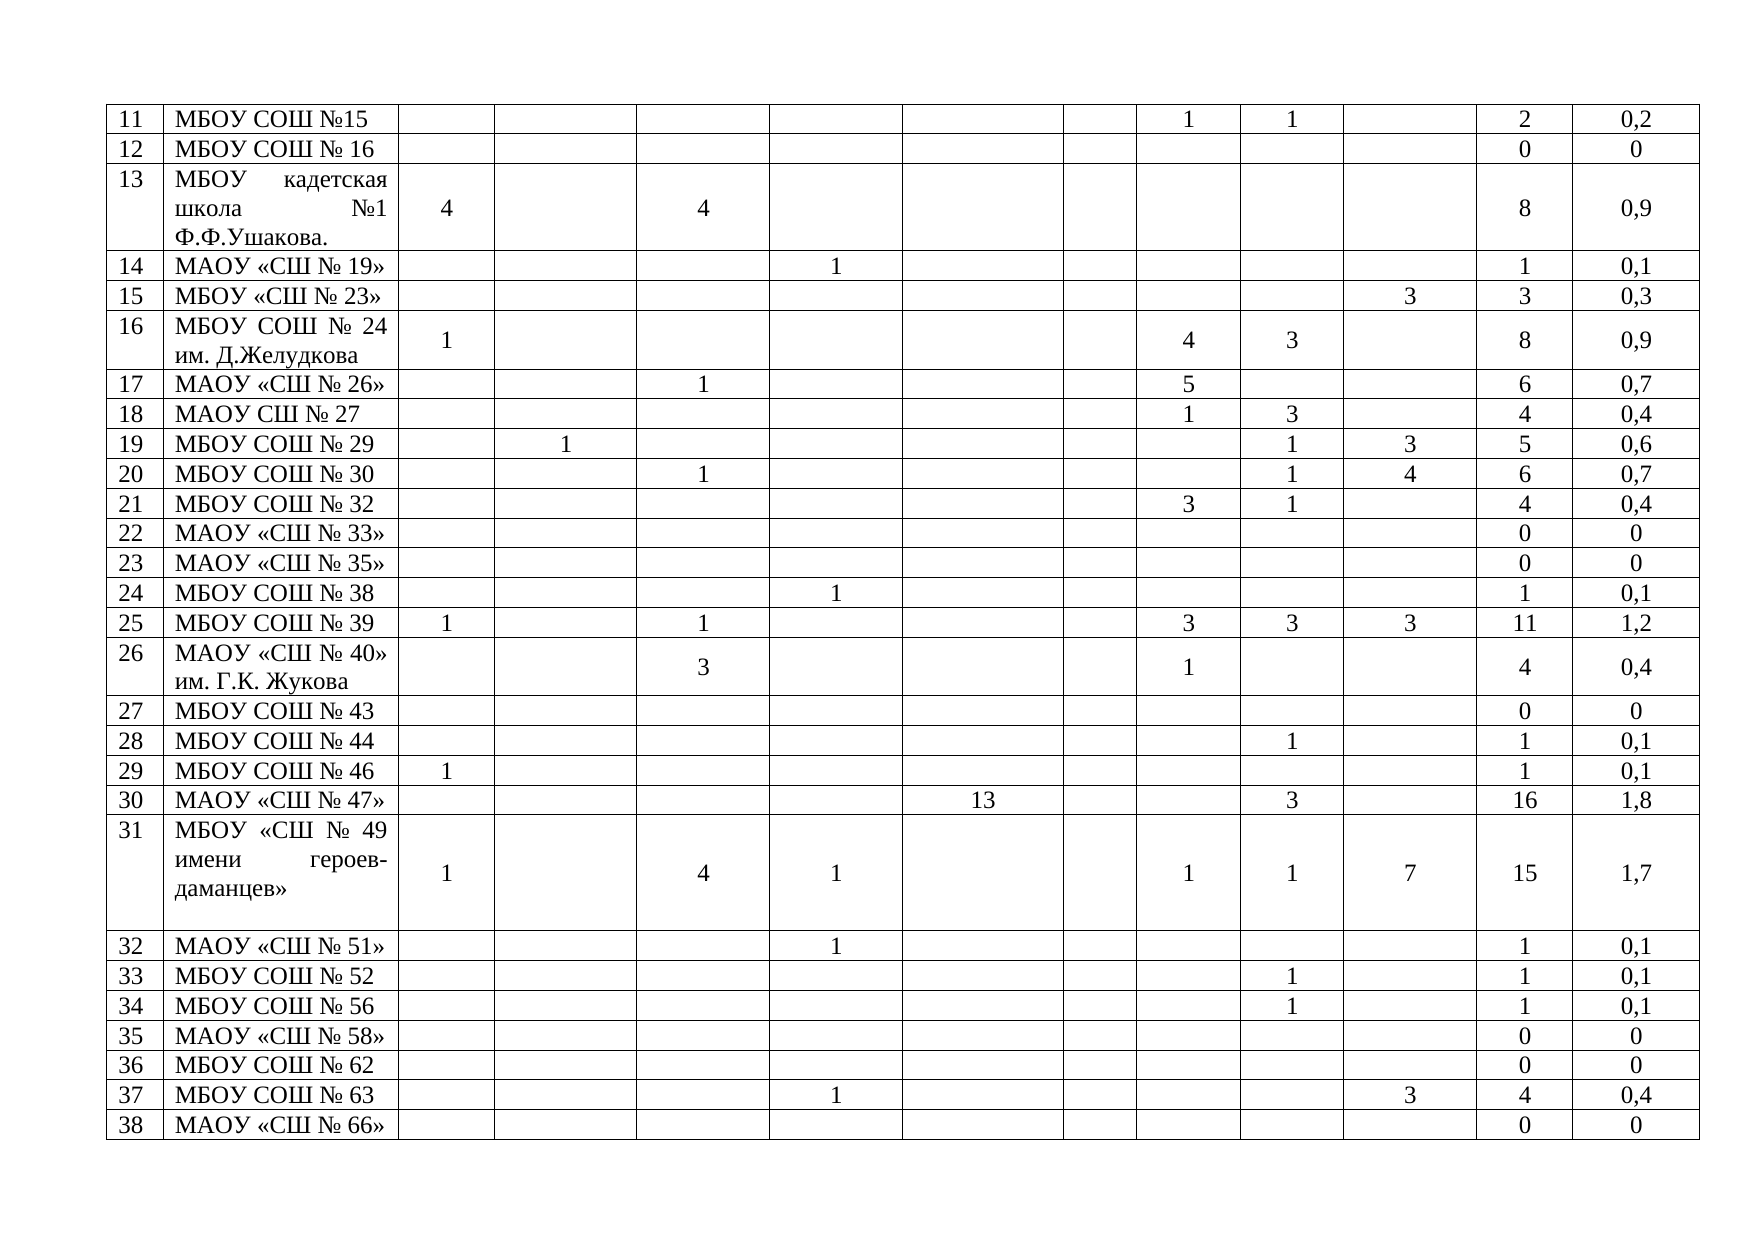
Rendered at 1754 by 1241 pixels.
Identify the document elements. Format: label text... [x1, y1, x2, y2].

table_cell 4 [1137, 311, 1240, 368]
table_cell [1064, 519, 1136, 547]
table_cell МАОУ «СШ № 47» [164, 786, 398, 814]
table_cell [495, 815, 636, 930]
table_cell МАОУ «СШ № 58» [164, 1021, 398, 1049]
table_cell [637, 726, 769, 755]
table_cell 0 [1477, 1110, 1572, 1139]
table_cell [770, 961, 902, 990]
table_cell [495, 164, 636, 250]
table_cell [903, 961, 1063, 990]
table_cell 0,9 [1573, 164, 1699, 250]
table_cell 24 [107, 578, 163, 607]
table_cell [1064, 459, 1136, 488]
table_cell 1,8 [1573, 786, 1699, 814]
table_cell [1137, 786, 1240, 814]
table_cell [399, 370, 494, 398]
table_cell [1344, 311, 1476, 368]
table_cell МБОУ СОШ №15 [164, 105, 398, 133]
table_cell 33 [107, 961, 163, 990]
table_cell [637, 1110, 769, 1139]
table_cell 0,7 [1573, 459, 1699, 488]
table_cell [903, 548, 1063, 577]
table_cell МБОУ СОШ № 62 [164, 1051, 398, 1079]
table_cell [1064, 281, 1136, 310]
table_cell 3 [1344, 608, 1476, 637]
table_cell [495, 786, 636, 814]
table_cell 0,4 [1573, 638, 1699, 695]
table_cell [1064, 548, 1136, 577]
table_cell [495, 726, 636, 755]
table_cell [1064, 991, 1136, 1020]
table_cell [1064, 756, 1136, 784]
table_cell [399, 578, 494, 607]
table_cell 1 [1137, 105, 1240, 133]
table_cell [495, 756, 636, 784]
table_cell 0,1 [1573, 756, 1699, 784]
table_cell [637, 1021, 769, 1049]
table_cell [495, 399, 636, 428]
table_cell [770, 281, 902, 310]
table_cell [903, 726, 1063, 755]
table_cell [1344, 638, 1476, 695]
table_cell [770, 489, 902, 517]
table_cell 13 [107, 164, 163, 250]
table_cell МБОУ СОШ № 32 [164, 489, 398, 517]
table_cell [903, 1051, 1063, 1079]
table_cell [770, 1021, 902, 1049]
table_cell 4 [637, 815, 769, 930]
table_cell 1 [1241, 726, 1343, 755]
table_cell [903, 991, 1063, 1020]
table_cell 23 [107, 548, 163, 577]
table_cell 16 [107, 311, 163, 368]
table_cell [903, 608, 1063, 637]
table_cell 0,7 [1573, 370, 1699, 398]
table_cell [903, 815, 1063, 930]
table_cell МБОУ «СШ № 23» [164, 281, 398, 310]
table_cell 5 [1137, 370, 1240, 398]
table_cell МБОУ СОШ № 16 [164, 134, 398, 163]
table_cell МАОУ «СШ № 19» [164, 251, 398, 280]
table_cell 4 [1344, 459, 1476, 488]
table_cell [399, 105, 494, 133]
table_cell [495, 134, 636, 163]
table_cell [903, 164, 1063, 250]
table_cell 1 [770, 251, 902, 280]
table_cell [399, 519, 494, 547]
table_cell [1344, 1051, 1476, 1079]
table_cell 1 [1241, 429, 1343, 458]
table_cell 37 [107, 1080, 163, 1109]
table_cell МАОУ «СШ № 35» [164, 548, 398, 577]
table_cell 0,1 [1573, 931, 1699, 960]
table_cell МАОУ «СШ № 26» [164, 370, 398, 398]
table_cell [1241, 134, 1343, 163]
table_cell 0 [1477, 696, 1572, 725]
table_cell 14 [107, 251, 163, 280]
table_cell МАОУ «СШ № 51» [164, 931, 398, 960]
table_cell [637, 105, 769, 133]
table_cell [1241, 1021, 1343, 1049]
table_cell [1344, 931, 1476, 960]
table_cell 1 [770, 931, 902, 960]
table_cell 1 [1477, 756, 1572, 784]
table_cell 0,1 [1573, 578, 1699, 607]
table_cell 1 [1241, 961, 1343, 990]
table_cell 3 [1344, 281, 1476, 310]
table_cell [1241, 1051, 1343, 1079]
table_cell [1064, 251, 1136, 280]
table_cell 7 [1344, 815, 1476, 930]
table_cell 4 [399, 164, 494, 250]
table_cell [1064, 608, 1136, 637]
table_cell 8 [1477, 311, 1572, 368]
table_cell [1137, 696, 1240, 725]
table_cell [637, 786, 769, 814]
table_cell [495, 1080, 636, 1109]
table_cell 11 [1477, 608, 1572, 637]
table_cell [637, 281, 769, 310]
table_cell [399, 638, 494, 695]
table_cell 1 [1241, 459, 1343, 488]
table_cell МБОУ СОШ № 56 [164, 991, 398, 1020]
table_cell [399, 696, 494, 725]
table_cell [1344, 164, 1476, 250]
table_cell 26 [107, 638, 163, 695]
table_cell [637, 399, 769, 428]
table_cell [1344, 399, 1476, 428]
table_cell [770, 429, 902, 458]
table_cell 0,4 [1573, 489, 1699, 517]
table_cell 0 [1573, 134, 1699, 163]
table_cell [770, 519, 902, 547]
table_cell [1137, 756, 1240, 784]
table_cell [1064, 105, 1136, 133]
table_cell [399, 399, 494, 428]
table_cell 0 [1477, 519, 1572, 547]
table_cell [770, 370, 902, 398]
table_cell [1064, 1110, 1136, 1139]
table_cell [1241, 696, 1343, 725]
table_cell 31 [107, 815, 163, 930]
table_cell [1137, 578, 1240, 607]
table_cell [495, 608, 636, 637]
table_cell [1344, 251, 1476, 280]
table_cell [1064, 815, 1136, 930]
table_cell 4 [1477, 638, 1572, 695]
table_cell 1 [1477, 961, 1572, 990]
table_cell 20 [107, 459, 163, 488]
table_cell [1064, 726, 1136, 755]
table_cell [1137, 931, 1240, 960]
table_cell 1 [1137, 638, 1240, 695]
table_cell [770, 459, 902, 488]
table_cell МБОУ СОШ № 30 [164, 459, 398, 488]
table_cell 4 [637, 164, 769, 250]
table_cell 32 [107, 931, 163, 960]
table_cell [1064, 578, 1136, 607]
table_cell МАОУ «СШ № 40» им. Г.К. Жукова [164, 638, 398, 695]
table_cell [903, 756, 1063, 784]
table_cell 3 [1241, 399, 1343, 428]
table_cell [1241, 251, 1343, 280]
table_cell [1064, 1051, 1136, 1079]
table_cell 4 [1477, 489, 1572, 517]
table_cell [495, 578, 636, 607]
table_cell 0,3 [1573, 281, 1699, 310]
table_cell [770, 696, 902, 725]
table_cell [1064, 164, 1136, 250]
table_cell 12 [107, 134, 163, 163]
table_cell 6 [1477, 370, 1572, 398]
table_cell 1 [399, 311, 494, 368]
table_cell [495, 105, 636, 133]
table_cell [399, 931, 494, 960]
table_cell [399, 991, 494, 1020]
table_cell 0,4 [1573, 1080, 1699, 1109]
table_cell [1137, 1080, 1240, 1109]
table_cell [1137, 548, 1240, 577]
table_cell 1 [770, 1080, 902, 1109]
table_cell 1,7 [1573, 815, 1699, 930]
table_cell [1137, 429, 1240, 458]
table_cell 0,1 [1573, 991, 1699, 1020]
table_cell [399, 1051, 494, 1079]
table_cell 0,9 [1573, 311, 1699, 368]
table_cell 1 [770, 578, 902, 607]
table_cell [903, 1021, 1063, 1049]
table_cell [1344, 519, 1476, 547]
table_cell [770, 134, 902, 163]
table_cell [399, 281, 494, 310]
table_cell [770, 1051, 902, 1079]
table_cell 21 [107, 489, 163, 517]
table_cell 15 [1477, 815, 1572, 930]
table_cell [399, 961, 494, 990]
table_cell [1344, 578, 1476, 607]
table_cell [1344, 961, 1476, 990]
table_cell [1137, 164, 1240, 250]
table_cell [1064, 961, 1136, 990]
table_cell [903, 638, 1063, 695]
table_cell [1064, 429, 1136, 458]
table_cell 0 [1573, 1051, 1699, 1079]
table_cell 1 [1241, 489, 1343, 517]
table_cell [1241, 578, 1343, 607]
table_cell [1344, 991, 1476, 1020]
table_cell [1241, 519, 1343, 547]
table_cell [637, 519, 769, 547]
table_cell 0,1 [1573, 961, 1699, 990]
table_cell [1344, 134, 1476, 163]
table_cell 1 [770, 815, 902, 930]
table_cell [495, 696, 636, 725]
table_cell МБОУ СОШ № 38 [164, 578, 398, 607]
table_cell [637, 548, 769, 577]
table_cell 0 [1477, 134, 1572, 163]
table_cell [1064, 1021, 1136, 1049]
table_cell [903, 931, 1063, 960]
table_cell [1137, 726, 1240, 755]
table_cell [1137, 251, 1240, 280]
table_cell 0 [1573, 548, 1699, 577]
table_cell [1241, 164, 1343, 250]
table_cell [637, 134, 769, 163]
table_cell [903, 399, 1063, 428]
table_cell [1344, 370, 1476, 398]
table_cell 1 [1477, 931, 1572, 960]
table_cell [495, 1021, 636, 1049]
table_cell 1 [399, 756, 494, 784]
table_cell [399, 1021, 494, 1049]
table_cell [1137, 459, 1240, 488]
table_cell [637, 756, 769, 784]
table_cell [1137, 961, 1240, 990]
table_cell [770, 756, 902, 784]
table_cell [903, 251, 1063, 280]
table_cell 0,4 [1573, 399, 1699, 428]
table_cell 0,6 [1573, 429, 1699, 458]
table_cell 18 [107, 399, 163, 428]
table_cell [399, 786, 494, 814]
table_cell 1 [637, 370, 769, 398]
table_cell [770, 311, 902, 368]
table_cell 36 [107, 1051, 163, 1079]
table_cell [770, 786, 902, 814]
table_cell 1 [637, 459, 769, 488]
table_cell [1137, 1110, 1240, 1139]
table_cell 0,2 [1573, 105, 1699, 133]
table_cell [399, 1110, 494, 1139]
table_cell 17 [107, 370, 163, 398]
table_cell 3 [1137, 608, 1240, 637]
table_cell 25 [107, 608, 163, 637]
table_cell 4 [1477, 1080, 1572, 1109]
table_cell 4 [1477, 399, 1572, 428]
table_cell [637, 696, 769, 725]
table_cell 27 [107, 696, 163, 725]
table_cell [637, 429, 769, 458]
table_cell 3 [1344, 429, 1476, 458]
table_cell [399, 726, 494, 755]
table_cell [399, 1080, 494, 1109]
table_cell 0 [1573, 519, 1699, 547]
table_cell [1344, 1110, 1476, 1139]
table_cell [399, 459, 494, 488]
table_cell [1241, 931, 1343, 960]
table_cell [399, 548, 494, 577]
table_cell [1241, 638, 1343, 695]
table_cell [1241, 1080, 1343, 1109]
table_cell [637, 251, 769, 280]
table_cell 30 [107, 786, 163, 814]
table_cell [1344, 489, 1476, 517]
table_cell [495, 931, 636, 960]
table_cell [637, 489, 769, 517]
table_cell [1344, 696, 1476, 725]
table_cell МБОУ СОШ № 39 [164, 608, 398, 637]
table_cell [1064, 931, 1136, 960]
table_cell [903, 370, 1063, 398]
table_cell 1 [1241, 991, 1343, 1020]
table_cell 0 [1573, 696, 1699, 725]
table_cell 2 [1477, 105, 1572, 133]
table_cell 1 [637, 608, 769, 637]
table_cell [770, 638, 902, 695]
table_cell [770, 105, 902, 133]
table_cell [1137, 1021, 1240, 1049]
table_cell 3 [1477, 281, 1572, 310]
table_cell [495, 991, 636, 1020]
table_cell [1137, 1051, 1240, 1079]
table_cell 0,1 [1573, 726, 1699, 755]
table_cell 3 [1344, 1080, 1476, 1109]
table_cell 1 [495, 429, 636, 458]
table_cell МБОУ СОШ № 46 [164, 756, 398, 784]
table_cell 1 [1477, 726, 1572, 755]
table_cell [399, 134, 494, 163]
table_cell [1137, 281, 1240, 310]
table_cell [1064, 311, 1136, 368]
table_cell [637, 991, 769, 1020]
table_cell [1344, 756, 1476, 784]
table_cell [495, 1051, 636, 1079]
table_cell [495, 251, 636, 280]
table_cell [903, 1110, 1063, 1139]
table_cell 1 [1241, 815, 1343, 930]
table_cell 1 [1477, 578, 1572, 607]
table_cell [495, 459, 636, 488]
table_cell МАОУ «СШ № 33» [164, 519, 398, 547]
table_cell [495, 281, 636, 310]
table_cell [903, 459, 1063, 488]
table_cell [495, 370, 636, 398]
table_cell [495, 548, 636, 577]
table_cell [903, 578, 1063, 607]
table_cell МБОУ СОШ № 43 [164, 696, 398, 725]
table_cell 1 [1137, 815, 1240, 930]
table_cell [399, 429, 494, 458]
table_cell [637, 311, 769, 368]
table_cell 6 [1477, 459, 1572, 488]
table_cell [1064, 786, 1136, 814]
table_cell [1137, 519, 1240, 547]
table_cell [495, 1110, 636, 1139]
table_cell 0 [1573, 1110, 1699, 1139]
table_cell [495, 961, 636, 990]
table_cell 1 [1137, 399, 1240, 428]
table_cell МБОУ «СШ № 49 имени героев-даманцев» [164, 815, 398, 930]
table_cell [1137, 134, 1240, 163]
table_cell [1064, 638, 1136, 695]
table_cell 0 [1477, 1021, 1572, 1049]
table_cell 38 [107, 1110, 163, 1139]
table_cell [903, 134, 1063, 163]
table_cell [1064, 489, 1136, 517]
table_cell 0 [1477, 1051, 1572, 1079]
table_cell 3 [1137, 489, 1240, 517]
table_cell [1064, 696, 1136, 725]
table_cell [1344, 548, 1476, 577]
table_cell [903, 311, 1063, 368]
table_cell 22 [107, 519, 163, 547]
table_cell 1 [399, 608, 494, 637]
table_cell 13 [903, 786, 1063, 814]
table_cell [1344, 786, 1476, 814]
table_cell 1 [399, 815, 494, 930]
table_cell 35 [107, 1021, 163, 1049]
table_cell 8 [1477, 164, 1572, 250]
table_cell [1064, 399, 1136, 428]
table_cell МБОУ СОШ № 24 им. Д.Желудкова [164, 311, 398, 368]
table_cell [637, 961, 769, 990]
table_cell [770, 548, 902, 577]
table_cell 19 [107, 429, 163, 458]
table_cell [1064, 370, 1136, 398]
table_cell [770, 991, 902, 1020]
table_cell [903, 429, 1063, 458]
table_cell 3 [1241, 608, 1343, 637]
table_cell МБОУ СОШ № 63 [164, 1080, 398, 1109]
table_cell [1241, 1110, 1343, 1139]
table_cell 5 [1477, 429, 1572, 458]
table_cell [495, 311, 636, 368]
table_cell [903, 696, 1063, 725]
table_cell [495, 519, 636, 547]
table_cell [399, 489, 494, 517]
table_cell [903, 1080, 1063, 1109]
table_cell [1064, 134, 1136, 163]
table_cell 16 [1477, 786, 1572, 814]
table_cell [1344, 726, 1476, 755]
table_cell [637, 578, 769, 607]
table_cell 29 [107, 756, 163, 784]
table_cell 1 [1477, 251, 1572, 280]
table_cell [637, 1051, 769, 1079]
table_cell МАОУ «СШ № 66» [164, 1110, 398, 1139]
table_cell 3 [637, 638, 769, 695]
table_cell 15 [107, 281, 163, 310]
table_cell 34 [107, 991, 163, 1020]
table_cell [399, 251, 494, 280]
table_cell [1241, 370, 1343, 398]
table_cell МБОУ СОШ № 52 [164, 961, 398, 990]
table_cell [495, 638, 636, 695]
table_cell 28 [107, 726, 163, 755]
table_cell 3 [1241, 786, 1343, 814]
table_cell [903, 489, 1063, 517]
table_cell 1 [1477, 991, 1572, 1020]
table_cell [495, 489, 636, 517]
table_cell [1137, 991, 1240, 1020]
table_cell [770, 608, 902, 637]
table_cell [770, 164, 902, 250]
table_cell 11 [107, 105, 163, 133]
table_cell [1241, 281, 1343, 310]
table_cell МБОУ кадетская школа №1 Ф.Ф.Ушакова. [164, 164, 398, 250]
table_cell [1344, 1021, 1476, 1049]
table_cell 0,1 [1573, 251, 1699, 280]
table_cell 1 [1241, 105, 1343, 133]
table_cell [1241, 548, 1343, 577]
table_cell [770, 726, 902, 755]
table_cell МБОУ СОШ № 29 [164, 429, 398, 458]
table_cell [903, 105, 1063, 133]
table_cell 1,2 [1573, 608, 1699, 637]
table_cell [770, 1110, 902, 1139]
table_cell [637, 1080, 769, 1109]
table_cell [770, 399, 902, 428]
table_cell [903, 281, 1063, 310]
table_cell [903, 519, 1063, 547]
table_cell [1064, 1080, 1136, 1109]
table_cell МАОУ СШ № 27 [164, 399, 398, 428]
table_cell МБОУ СОШ № 44 [164, 726, 398, 755]
table_cell [1241, 756, 1343, 784]
table_cell 0 [1477, 548, 1572, 577]
table_cell [637, 931, 769, 960]
table_cell [1344, 105, 1476, 133]
table_cell 0 [1573, 1021, 1699, 1049]
table_cell 3 [1241, 311, 1343, 368]
